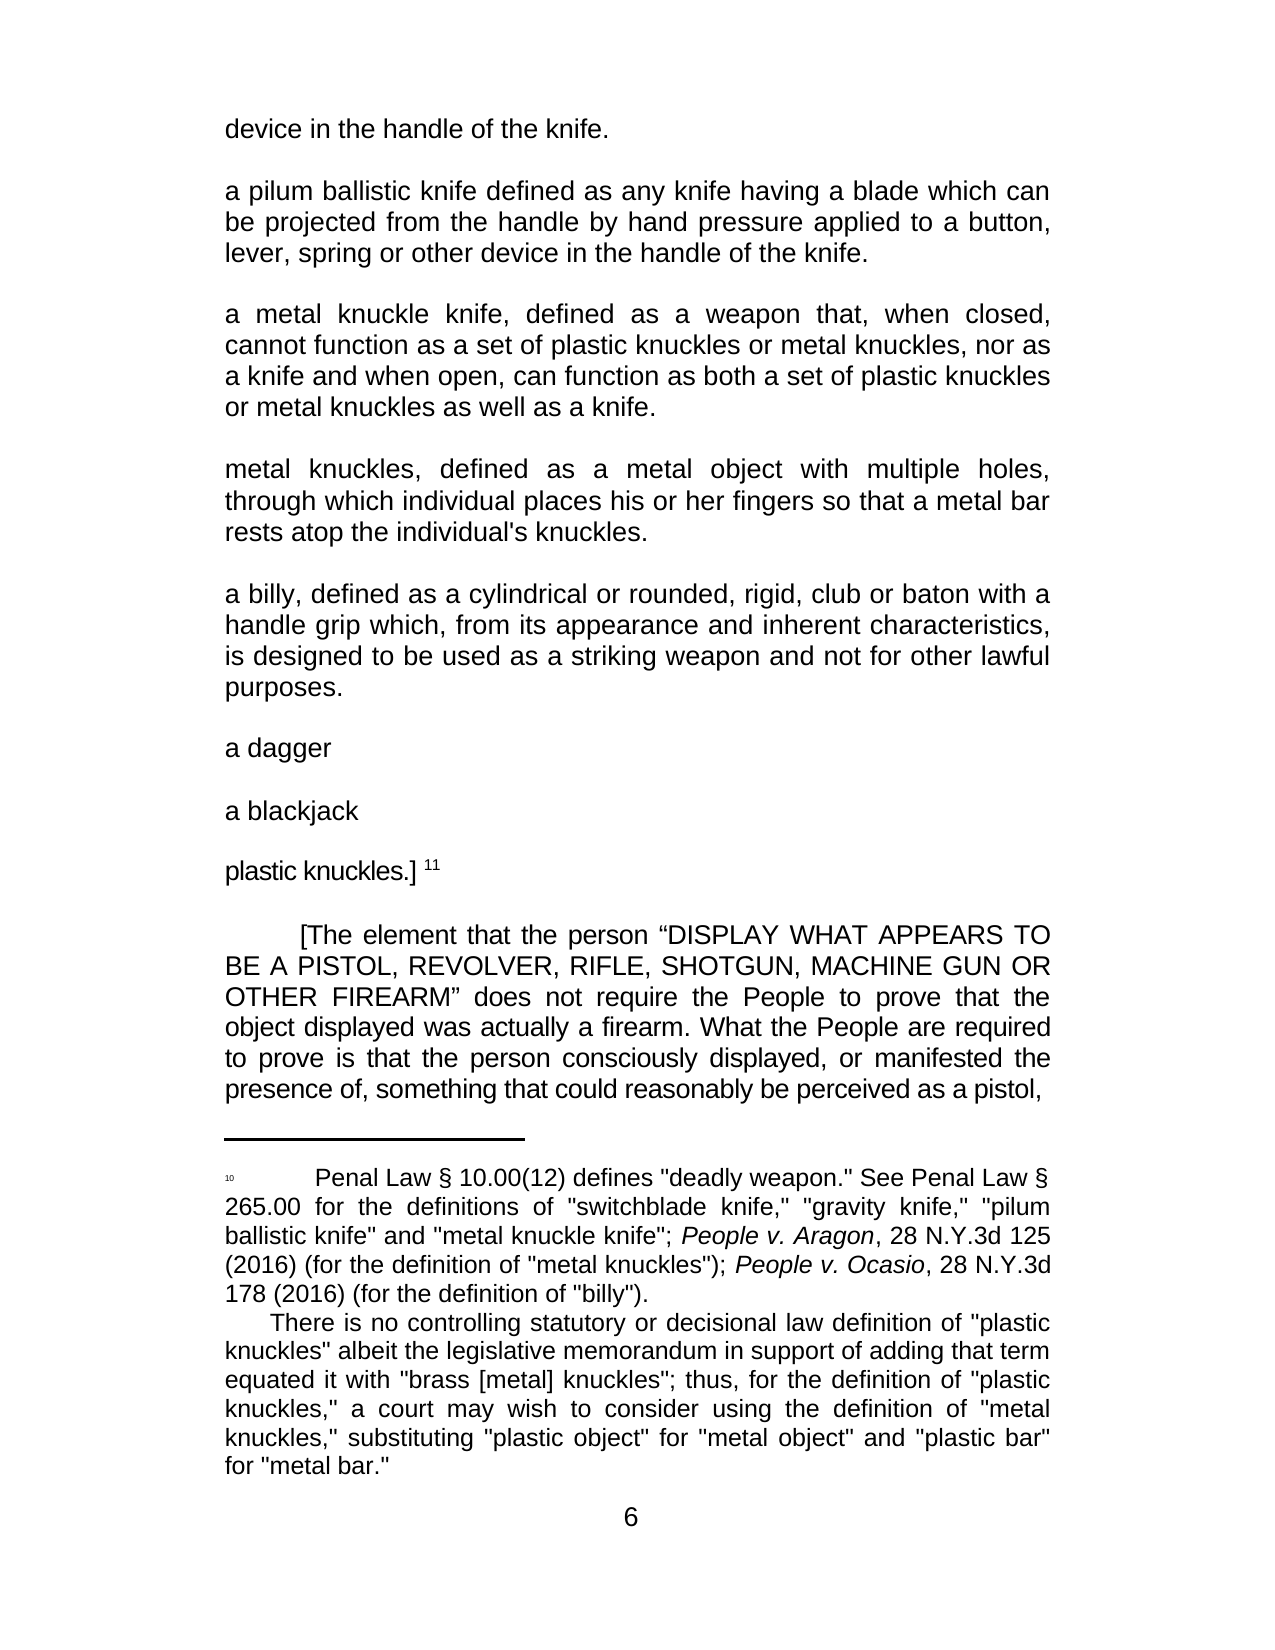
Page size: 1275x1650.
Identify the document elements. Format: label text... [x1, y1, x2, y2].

text 10 Penal Law § 10.00(12) defines "deadly weapon." See Penal Law § [224, 1163, 1052, 1192]
text [The element that the person “DISPLAY WHAT APPEARS TO BE A PISTOL, REVOLVER, RIFLE, SHOTGUN, MACHINE GUN OR OTHER FIREARM” does not require the People to prove that the object displayed was actually a firearm. What the People are required to prove is that the person consciously displayed, or manifested the presence of, something that could reasonably be perceived as a pistol, [224, 920, 1052, 1105]
text device in the handle of the knife. [224, 114, 1052, 144]
text plastic knuckles.] 11 [224, 856, 1052, 887]
text a dagger [224, 733, 1052, 764]
text a blackjack [224, 796, 1052, 826]
text a metal knuckle knife, defined as a weapon that, when closed, cannot function as a set of plastic knuckles or metal knuckles, nor as a knife and when open, can function as both a set of plastic knuckles or metal knuckles as well as a knife. [224, 299, 1052, 423]
text a pilum ballistic knife defined as any knife having a blade which can be projected from the handle by hand pressure applied to a button, lever, spring or other device in the handle of the knife. [224, 175, 1052, 268]
text There is no controlling statutory or decisional law definition of "plastic knuckles" albeit the legislative memorandum in support of adding that term equated it with "brass [metal] knuckles"; thus, for the definition of "plastic knuckles," a court may wish to consider using the definition of "metal knuckles," substituting "plastic object" for "metal object" and "plastic bar" for "metal bar." [224, 1308, 1052, 1481]
text a billy, defined as a cylindrical or rounded, rigid, club or baton with a handle grip which, from its appearance and inherent characteristics, is designed to be used as a striking weapon and not for other lawful purposes. [224, 578, 1052, 702]
text metal knuckles, defined as a metal object with multiple holes, through which individual places his or her fingers so that a metal bar rests atop the individual's knuckles. [224, 454, 1052, 547]
text 265.00 for the definitions of "switchblade knife," "gravity knife," "pilum ballistic knife" and "metal knuckle knife"; People v. Aragon, 28 N.Y.3d 125 (2016) (for the definition of "metal knuckles"); People v. Ocasio, 28 N.Y.3d 178 (2016) (for the definition of "billy"). [224, 1193, 1052, 1308]
